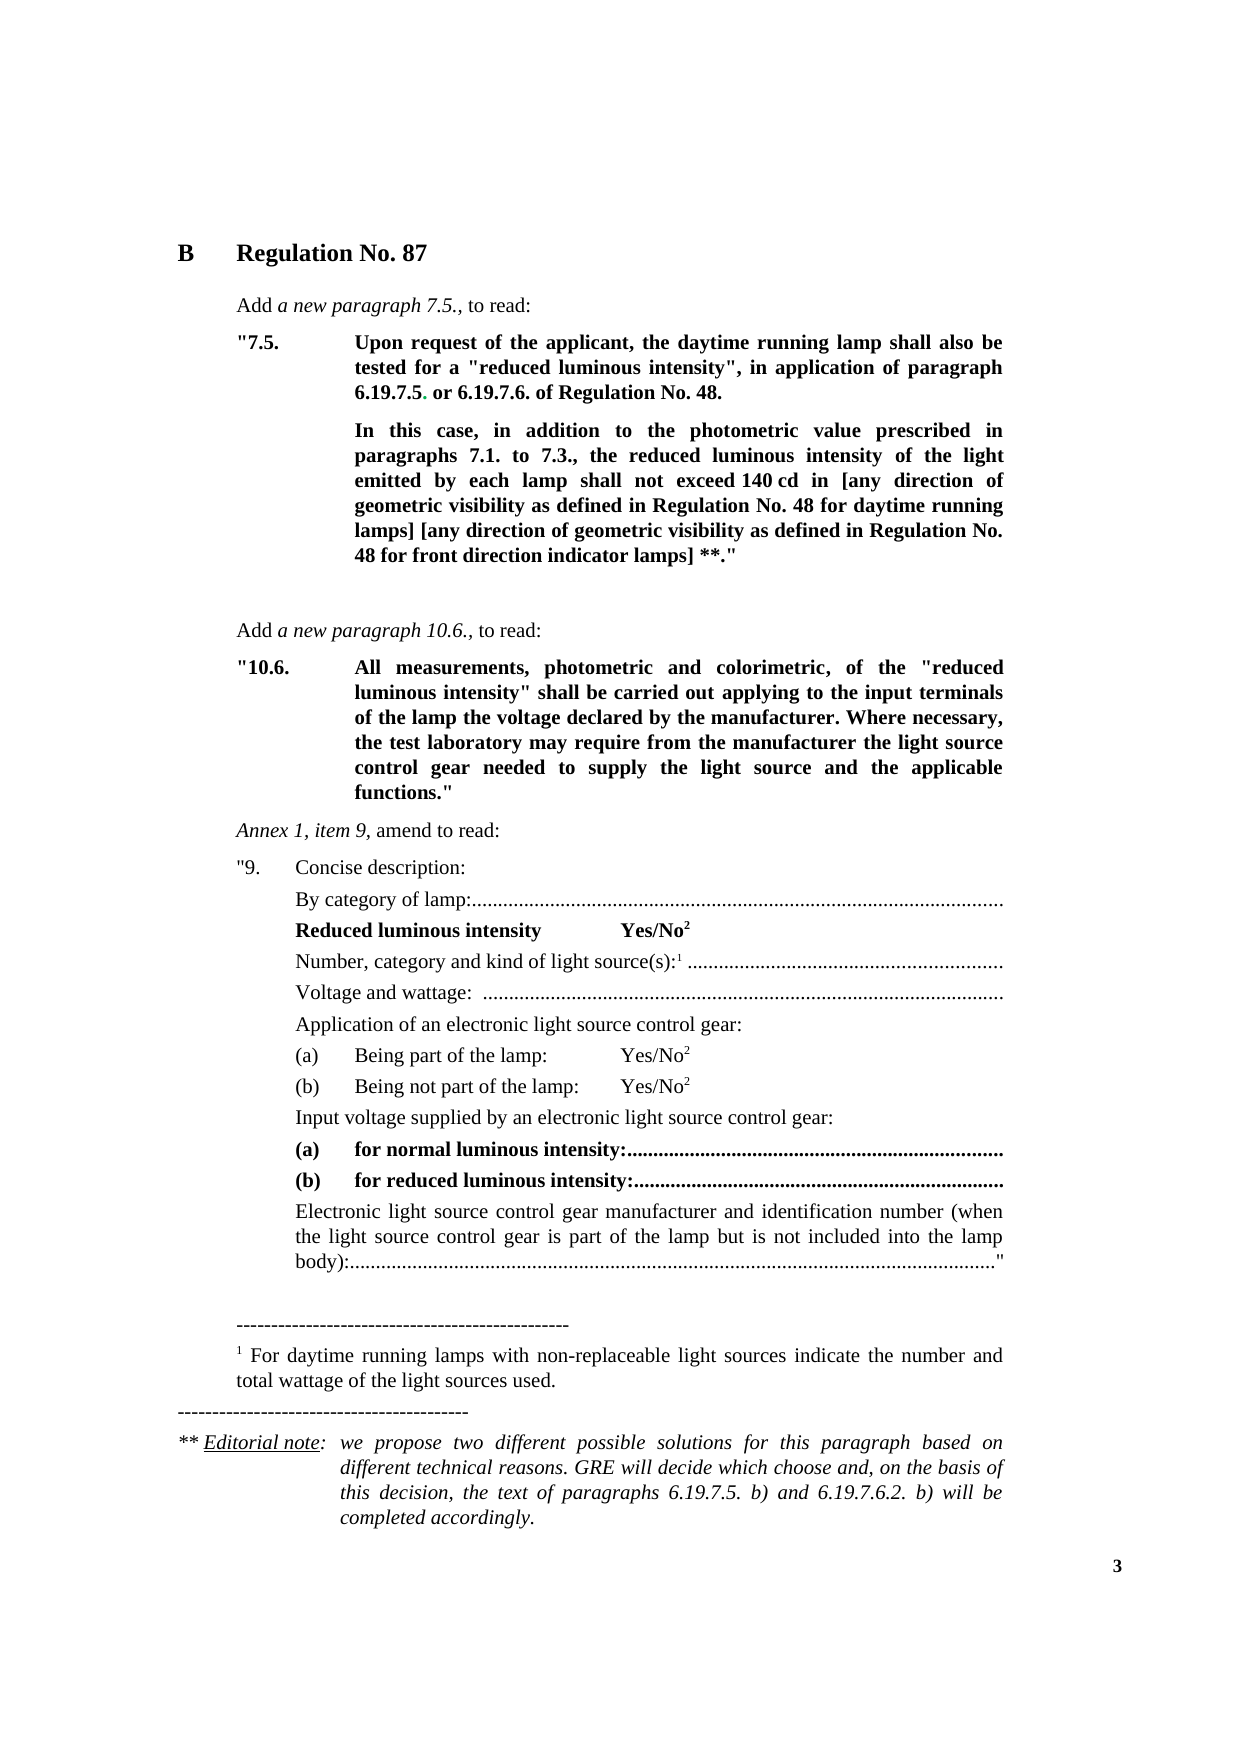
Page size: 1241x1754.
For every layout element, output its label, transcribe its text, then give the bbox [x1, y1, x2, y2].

text Input voltage supplied by an electronic light source control gear: [236, 1104, 1004, 1129]
text (b) for reduced luminous intensity: [236, 1167, 1004, 1192]
text Add a new paragraph 7.5., to read: [236, 292, 1004, 317]
text (a) for normal luminous intensity: [236, 1136, 1004, 1161]
text 1 For daytime running lamps with non-replaceable light sources indicate the number and total wattage of the light sources used. [236, 1342, 1004, 1392]
text (a) Being part of the lamp: Yes/No2 [236, 1042, 1004, 1067]
text ------------------------------------------------ [236, 1311, 1004, 1336]
text Annex 1, item 9, amend to read: [236, 817, 1004, 842]
text Electronic light source control gear manufacturer and identification number (when the light source control gear is part of the lamp but is not included into the lamp body): " [295, 1198, 1004, 1273]
text B Regulation No. 87 [177, 240, 1004, 267]
text Add a new paragraph 10.6., to read: [236, 617, 1004, 642]
text (b) Being not part of the lamp: Yes/No2 [236, 1073, 1004, 1098]
text By category of lamp: [236, 886, 1004, 911]
text ** Editorial note: we propose two different possible solutions for this paragraph based on different technical reasons. GRE will decide which choose and, on the basis of this decision, the text of paragraphs 6.19.7.5. b) and 6.19.7.6.2. b) will be completed accordingly. [177, 1429, 1004, 1529]
text "7.5. Upon request of the applicant, the daytime running lamp shall also be tested for a "reduced luminous intensity", in application of paragraph 6.19.7.5. or 6.19.7.6. of Regulation No. 48. [236, 329, 1004, 404]
text In this case, in addition to the photometric value prescribed in paragraphs 7.1. to 7.3., the reduced luminous intensity of the light emitted by each lamp shall not exceed 140 cd in [any direction of geometric visibility as defined in Regulation No. 48 for daytime running lamps] [any direction of geometric visibility as defined in Regulation No. 48 for front direction indicator lamps] **." [236, 417, 1004, 567]
text "9. Concise description: [236, 854, 1004, 879]
text Application of an electronic light source control gear: [236, 1011, 1004, 1036]
text Number, category and kind of light source(s):1 [236, 948, 1004, 973]
text ------------------------------------------ [177, 1398, 1004, 1423]
text "10.6. All measurements, photometric and colorimetric, of the "reduced luminous intensity" shall be carried out applying to the input terminals of the lamp the voltage declared by the manufacturer. Where necessary, the test laboratory may require from the manufacturer the light source control gear needed to supply the light source and the applicable functions." [236, 654, 1004, 804]
text Voltage and wattage: [236, 979, 1004, 1004]
text Reduced luminous intensity Yes/No2 [236, 917, 1004, 942]
